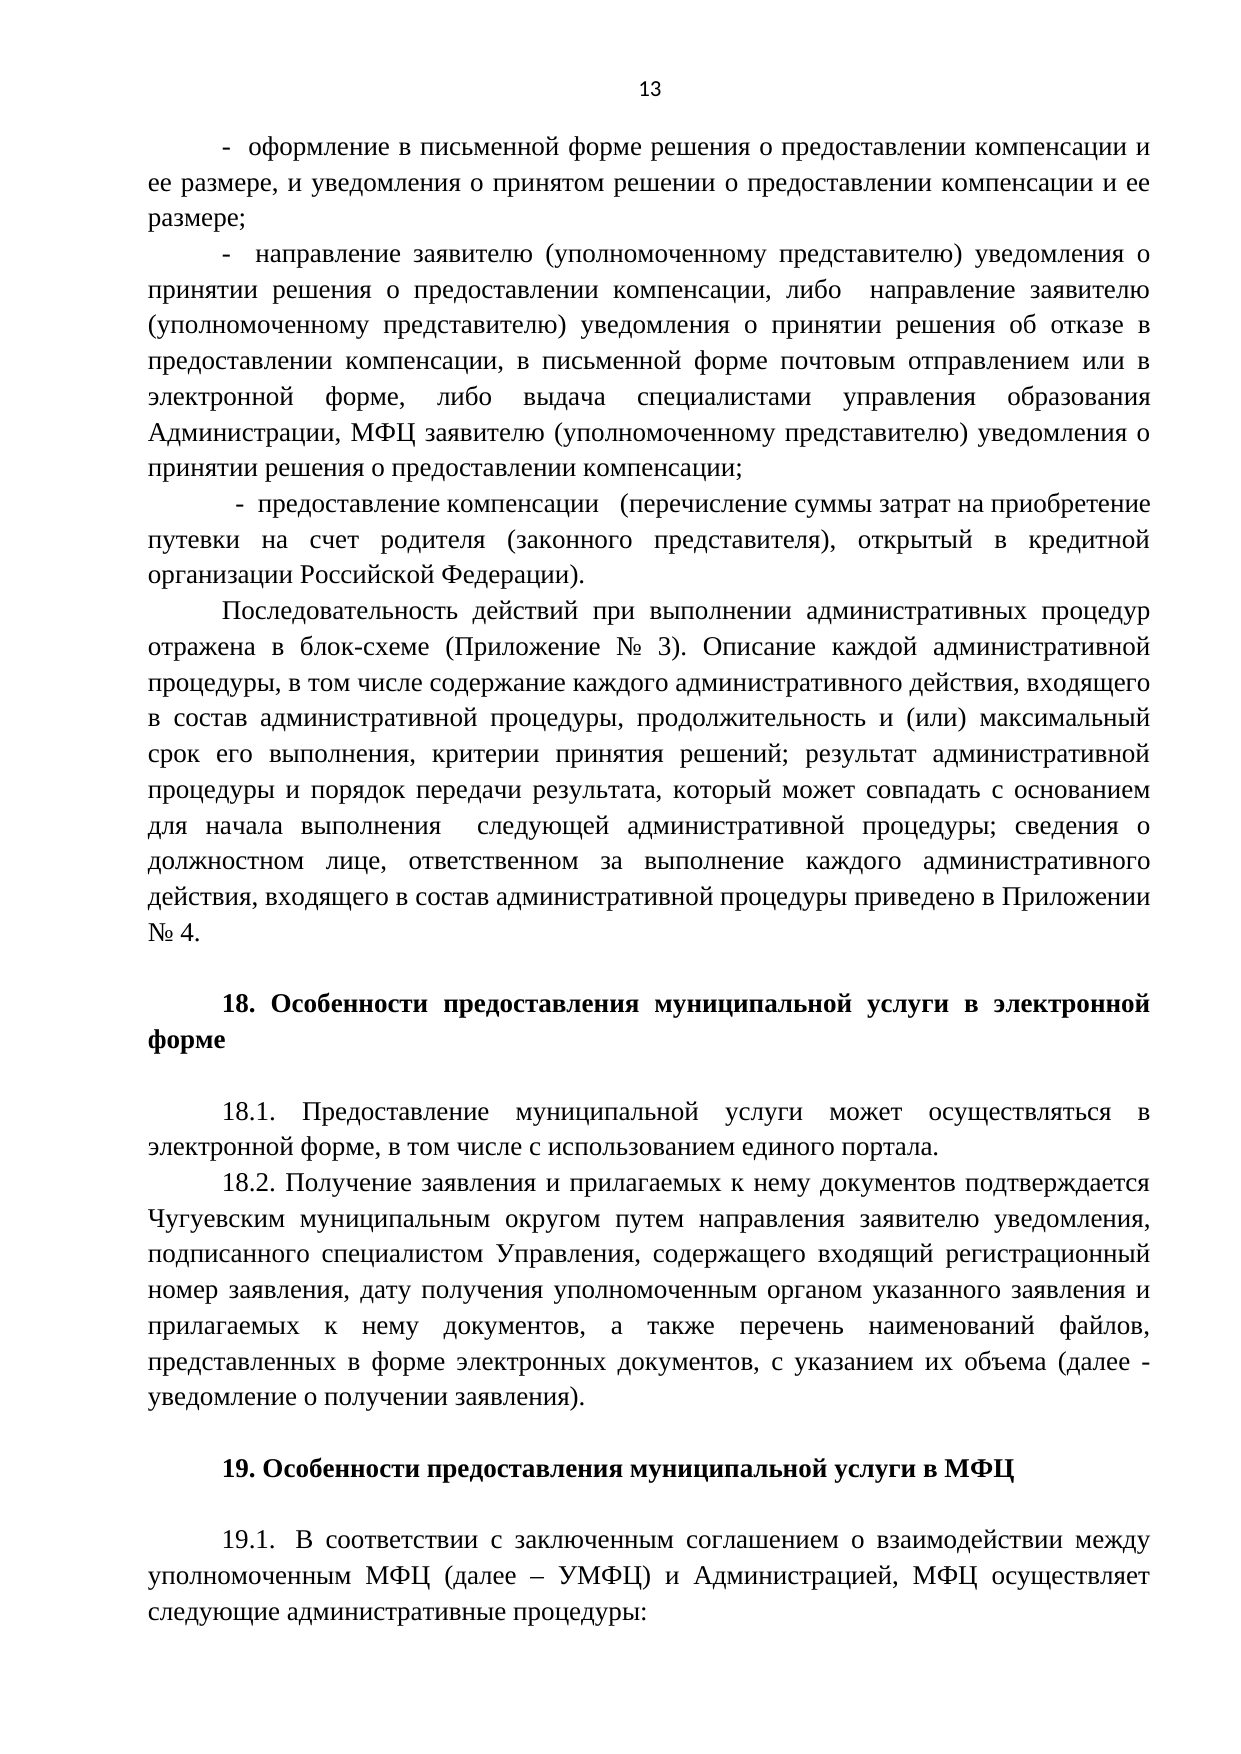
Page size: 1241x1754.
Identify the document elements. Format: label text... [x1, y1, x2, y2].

text 18. Особенности предоставления муниципальной услуги в электронной форме [148, 987, 1152, 1054]
text 18.2. Получение заявления и прилагаемых к нему документов подтверждается Чугуевским муниципальным округом путем направления заявителю уведомления, подписанного специалистом Управления, содержащего входящий регистрационный номер заявления, дату получения уполномоченным органом указанного заявления и прилагаемых к нему документов, а также перечень наименований файлов, представленных в форме электронных документов, с указанием их объема (далее - уведомление о получении заявления). [148, 1166, 1152, 1412]
text - предоставление компенсации (перечисление суммы затрат на приобретение путевки на счет родителя (законного представителя), открытый в кредитной организации Российской Федерации). [148, 487, 1152, 590]
text 19. Особенности предоставления муниципальной услуги в МФЦ [148, 1452, 1152, 1483]
text Последовательность действий при выполнении административных процедур отражена в блок-схеме (Приложение № 3). Описание каждой административной процедуры, в том числе содержание каждого административного действия, входящего в состав административной процедуры, продолжительность и (или) максимальный срок его выполнения, критерии принятия решений; результат административной процедуры и порядок передачи результата, который может совпадать с основанием для начала выполнения следующей административной процедуры; сведения о должностном лице, ответственном за выполнение каждого административного действия, входящего в состав административной процедуры приведено в Приложении № 4. [148, 594, 1152, 947]
text - оформление в письменной форме решения о предоставлении компенсации и ее размере, и уведомления о принятом решении о предоставлении компенсации и ее размере; [148, 130, 1152, 232]
list В соответствии с заключенным соглашением о взаимодействии между уполномоченным МФЦ (далее – УМФЦ) и Администрацией, МФЦ осуществляет следующие административные процедуры: [148, 1523, 1152, 1626]
text 18.1. Предоставление муниципальной услуги может осуществляться в электронной форме, в том числе с использованием единого портала. [148, 1094, 1152, 1161]
text - направление заявителю (уполномоченному представителю) уведомления о принятии решения о предоставлении компенсации, либо направление заявителю (уполномоченному представителю) уведомления о принятии решения об отказе в предоставлении компенсации, в письменной форме почтовым отправлением или в электронной форме, либо выдача специалистами управления образования Администрации, МФЦ заявителю (уполномоченному представителю) уведомления о принятии решения о предоставлении компенсации; [148, 237, 1152, 483]
